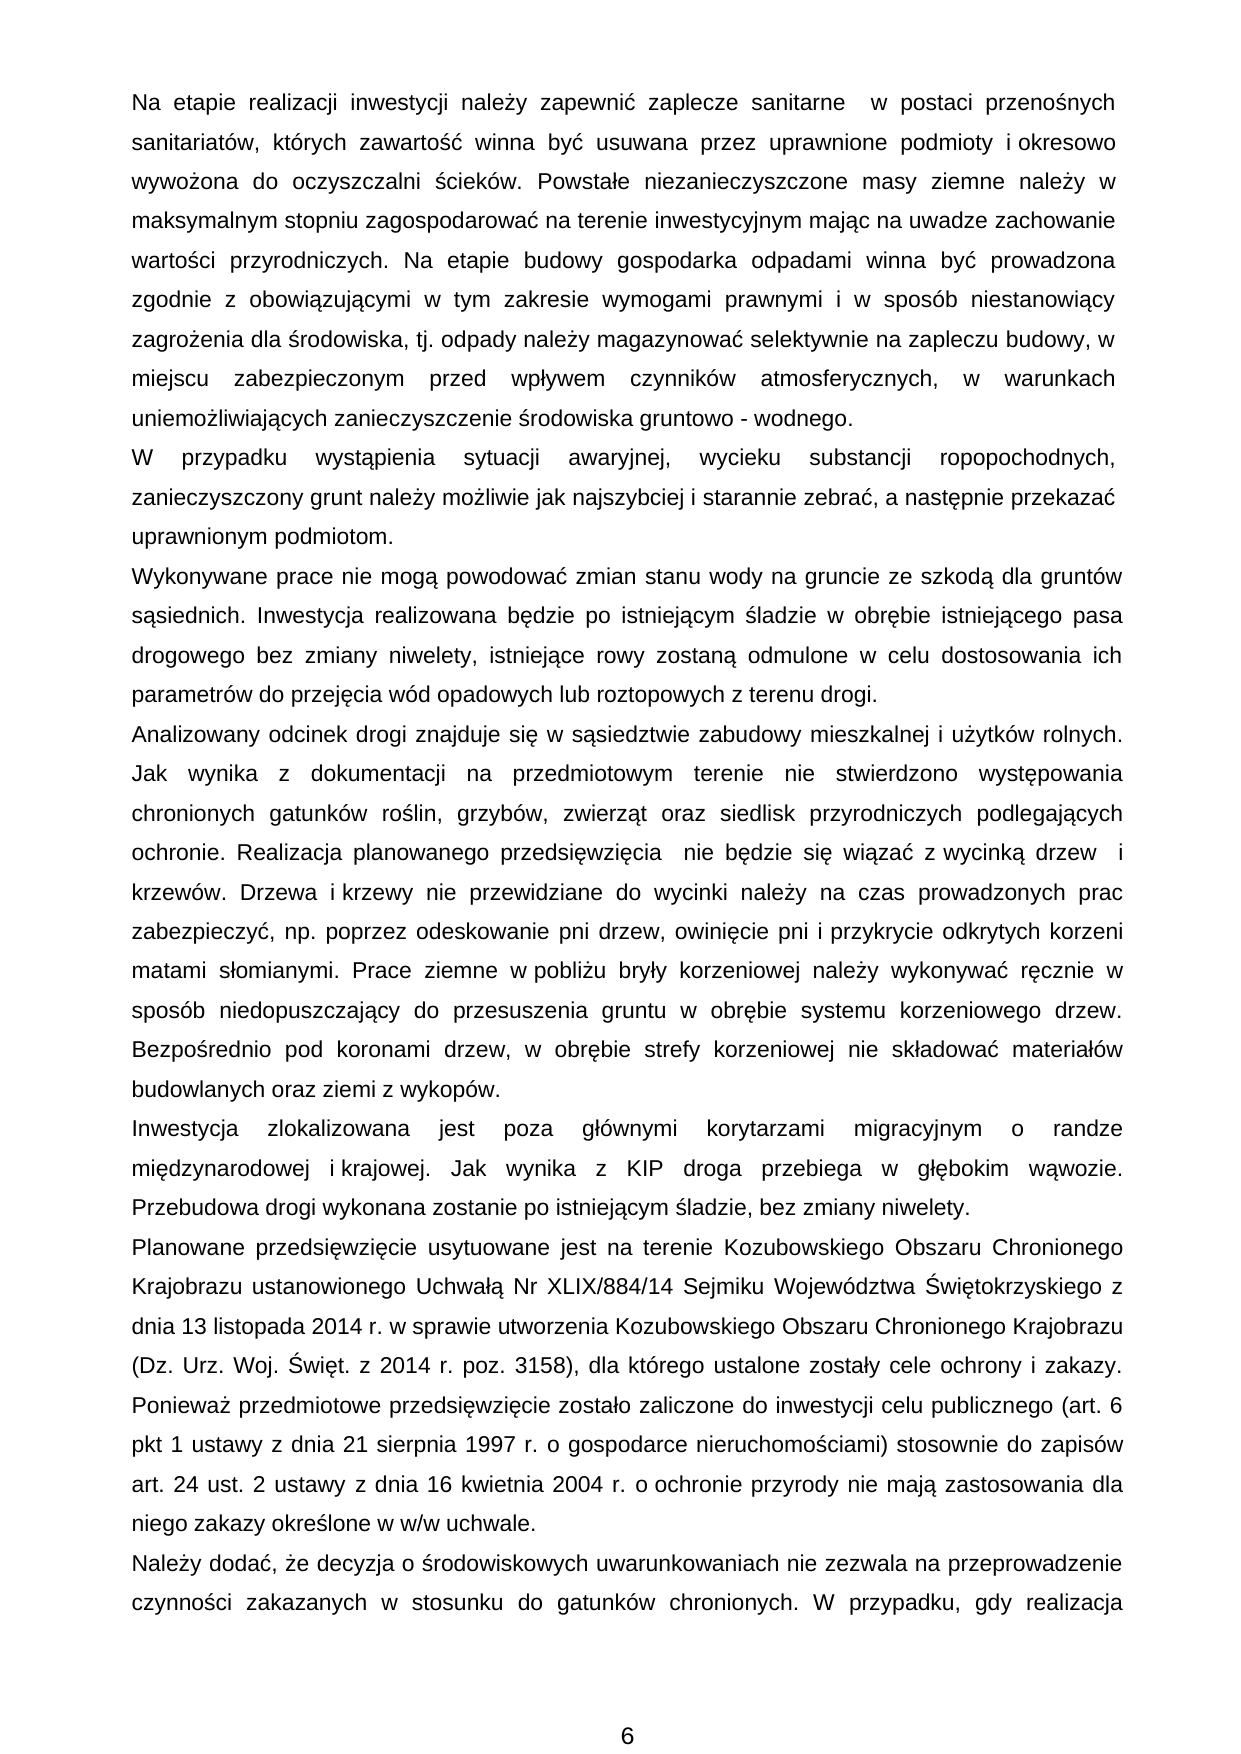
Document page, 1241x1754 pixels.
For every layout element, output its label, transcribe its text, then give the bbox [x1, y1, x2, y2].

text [131, 89, 1116, 549]
text Analizowany odcinek drogi znajduje się w sąsiedztwie zabudowy mieszkalnej i użytków rolnych. Jak wynika z dokumentacji na przedmiotowym terenie nie stwierdzono występowania chronionych gatunków roślin, grzybów, zwierząt oraz siedlisk przyrodniczych podlegających ochronie. Realizacja planowanego przedsięwzięcia nie będzie się wiązać z wycinką drzew i krzewów. Drzewa i krzewy nie przewidziane do wycinki należy na czas prowadzonych prac zabezpieczyć, np. poprzez odeskowanie pni drzew, owinięcie pni i przykrycie odkrytych korzeni matami słomianymi. Prace ziemne w pobliżu bryły korzeniowej należy wykonywać ręcznie w sposób niedopuszczający do przesuszenia gruntu w obrębie systemu korzeniowego drzew. Bezpośrednio pod koronami drzew, w obrębie strefy korzeniowej nie składować materiałów budowlanych oraz ziemi z wykopów. [131, 721, 1123, 1102]
text Wykonywane prace nie mogą powodować zmian stanu wody na gruncie ze szkodą dla gruntów sąsiednich. Inwestycja realizowana będzie po istniejącym śladzie w obrębie istniejącego pasa drogowego bez zmiany niwelety, istniejące rowy zostaną odmulone w celu dostosowania ich parametrów do przejęcia wód opadowych lub roztopowych z terenu drogi. [131, 563, 1123, 707]
text Planowane przedsięwzięcie usytuowane jest na terenie Kozubowskiego Obszaru Chronionego Krajobrazu ustanowionego Uchwałą Nr XLIX/884/14 Sejmiku Województwa Świętokrzyskiego z dnia 13 listopada 2014 r. w sprawie utworzenia Kozubowskiego Obszaru Chronionego Krajobrazu (Dz. Urz. Woj. Święt. z 2014 r. poz. 3158), dla którego ustalone zostały cele ochrony i zakazy. Ponieważ przedmiotowe przedsięwzięcie zostało zaliczone do inwestycji celu publicznego (art. 6 pkt 1 ustawy z dnia 21 sierpnia 1997 r. o gospodarce nieruchomościami) stosownie do zapisów art. 24 ust. 2 ustawy z dnia 16 kwietnia 2004 r. o ochronie przyrody nie mają zastosowania dla niego zakazy określone w w/w uchwale. [131, 1234, 1123, 1537]
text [131, 1550, 1123, 1616]
text Inwestycja zlokalizowana jest poza głównymi korytarzami migracyjnym o randze międzynarodowej i krajowej. Jak wynika z KIP droga przebiega w głębokim wąwozie. Przebudowa drogi wykonana zostanie po istniejącym śladzie, bez zmiany niwelety. [131, 1115, 1123, 1221]
